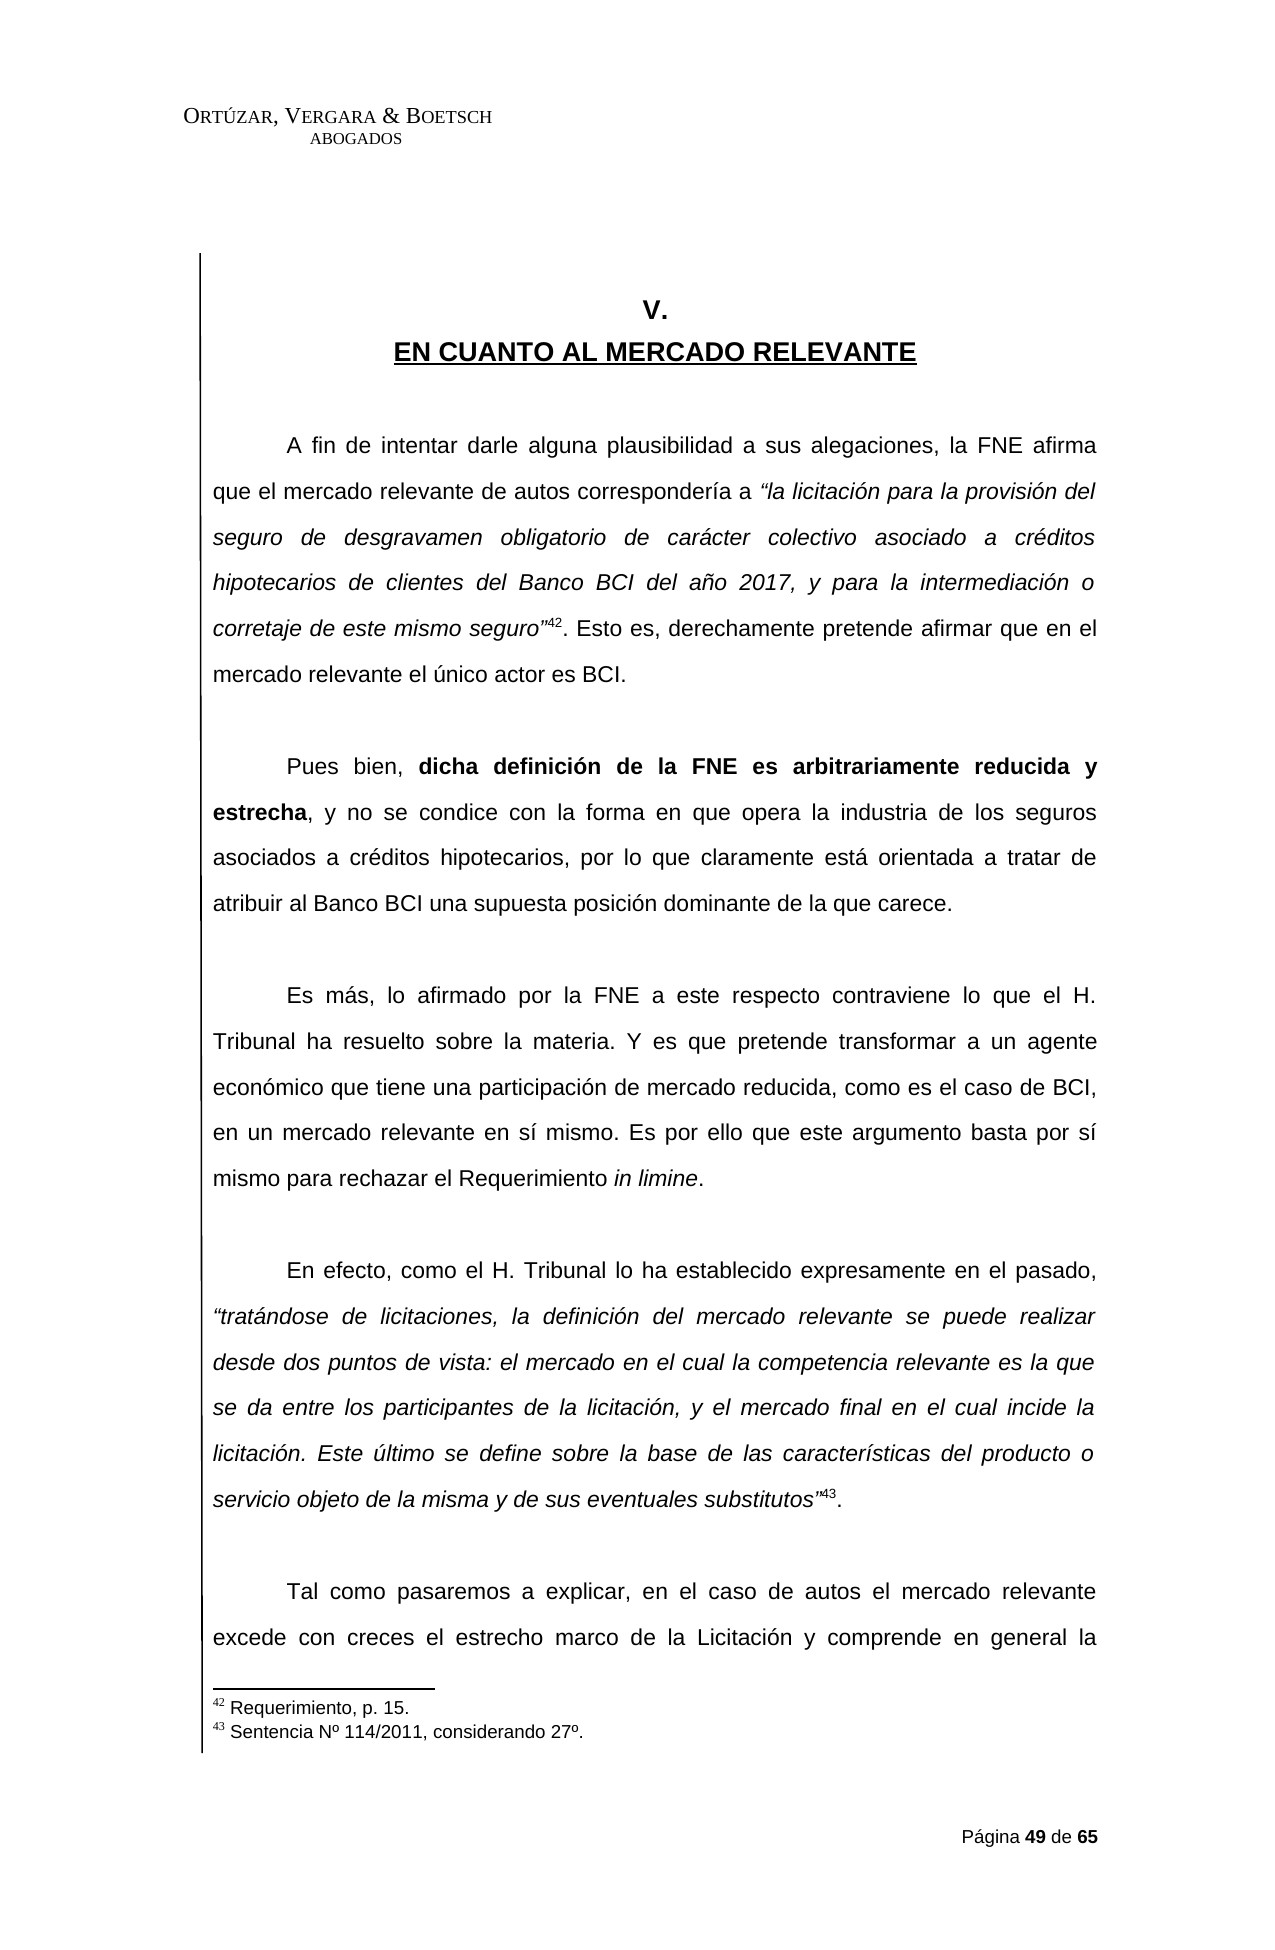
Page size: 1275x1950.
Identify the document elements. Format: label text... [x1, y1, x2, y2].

text A fin de intentar darle alguna plausibilidad a sus alegaciones, la FNE afirma que el mercado relevante de autos correspondería a “la licitación para la provisión del seguro de desgravamen obligatorio de carácter colectivo asociado a créditos hipotecarios de clientes del Banco BCI del año 2017, y para la intermediación o corretaje de este mismo seguro”. Esto es, derechamente pretende afirmar que en el mercado relevante el único actor es BCI. [213, 417, 1098, 692]
text Es más, lo afirmado por la FNE a este respecto contraviene lo que el H. Tribunal ha resuelto sobre la materia. Y es que pretende transformar a un agente económico que tiene una participación de mercado reducida, como es el caso de BCI, en un mercado relevante en sí mismo. Es por ello que este argumento basta por sí mismo para rechazar el Requerimiento in limine. [213, 967, 1098, 1196]
text En efecto, como el H. Tribunal lo ha establecido expresamente en el pasado, “tratándose de licitaciones, la definición del mercado relevante se puede realizar desde dos puntos de vista: el mercado en el cual la competencia relevante es la que se da entre los participantes de la licitación, y el mercado final en el cual incide la licitación. Este último se define sobre la base de las características del producto o servicio objeto de la misma y de sus eventuales substitutos”. [213, 1242, 1098, 1517]
text Pues bien, dicha definición de la FNE es arbitrariamente reducida y estrecha, y no se condice con la forma en que opera la industria de los seguros asociados a créditos hipotecarios, por lo que claramente está orientada a tratar de atribuir al Banco BCI una supuesta posición dominante de la que carece. [213, 737, 1098, 921]
list EN CUANTO AL MERCADO RELEVANTE [213, 325, 1098, 371]
text V. [213, 294, 1098, 325]
